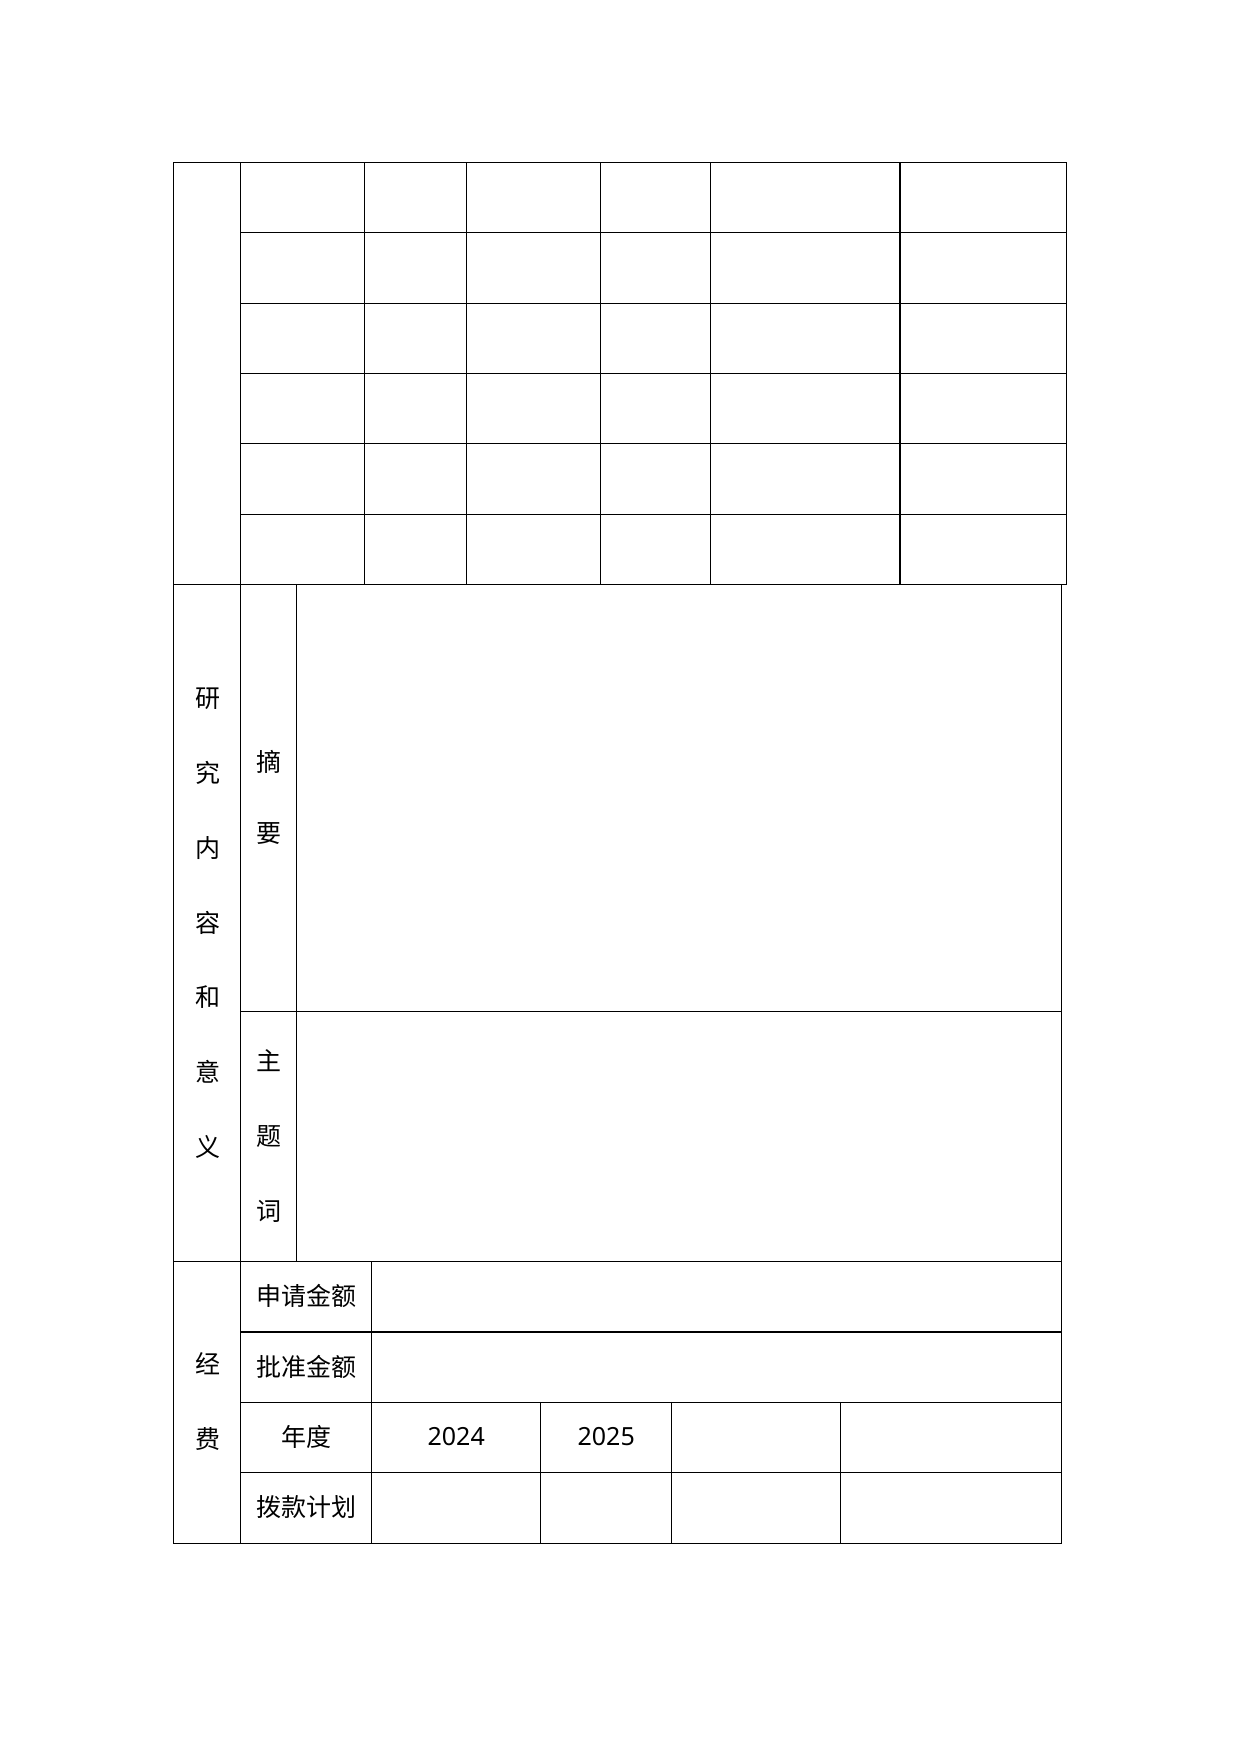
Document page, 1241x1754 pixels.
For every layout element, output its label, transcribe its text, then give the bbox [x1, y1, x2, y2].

table_cell 经费 [174, 1262, 240, 1542]
table_cell [297, 1012, 1061, 1261]
table_cell [711, 163, 899, 232]
table_cell [467, 374, 600, 443]
table_cell [841, 1403, 1061, 1472]
table_cell [467, 163, 600, 232]
table_cell 2025 [541, 1403, 671, 1472]
table_cell [711, 374, 899, 443]
table_cell [241, 374, 364, 443]
table_cell [901, 374, 1066, 443]
table_cell [901, 515, 1066, 584]
table_cell [372, 1333, 1061, 1402]
table_cell 摘 要 [241, 585, 296, 1011]
table_cell [711, 444, 899, 513]
table_cell [541, 1473, 671, 1542]
table_cell [241, 444, 364, 513]
table_cell [365, 374, 466, 443]
table_cell [365, 233, 466, 303]
table_cell [365, 304, 466, 373]
table_cell 批准金额 [241, 1333, 371, 1402]
table_cell [241, 163, 364, 232]
table_cell [601, 515, 710, 584]
table_cell [672, 1473, 840, 1542]
table_cell [241, 233, 364, 303]
table_cell [672, 1403, 840, 1472]
table_cell [901, 444, 1066, 513]
table_cell 主题词 [241, 1012, 296, 1261]
table_cell [365, 515, 466, 584]
table_cell 年度 [241, 1403, 371, 1472]
table_cell [372, 1262, 1061, 1331]
table_cell [901, 233, 1066, 303]
table_cell [467, 304, 600, 373]
table_cell [601, 233, 710, 303]
table_cell 研究内容和意义 [174, 585, 240, 1261]
table_cell [365, 163, 466, 232]
table_cell [901, 163, 1066, 232]
table_cell [601, 304, 710, 373]
table_cell [241, 304, 364, 373]
table_cell 拨款计划 [241, 1473, 371, 1542]
table_cell [467, 444, 600, 513]
table_cell [711, 515, 899, 584]
table_cell [297, 585, 1061, 1011]
table_cell [467, 233, 600, 303]
table_cell [372, 1473, 540, 1542]
table_cell 申请金额 [241, 1262, 371, 1331]
table_cell 2024 [372, 1403, 540, 1472]
table_cell [241, 515, 364, 584]
table_cell [365, 444, 466, 513]
table_cell [901, 304, 1066, 373]
table_cell [601, 444, 710, 513]
table_cell [467, 515, 600, 584]
table_cell [711, 233, 899, 303]
table_cell [601, 163, 710, 232]
table_cell [601, 374, 710, 443]
table_cell [841, 1473, 1061, 1542]
table_cell [711, 304, 899, 373]
